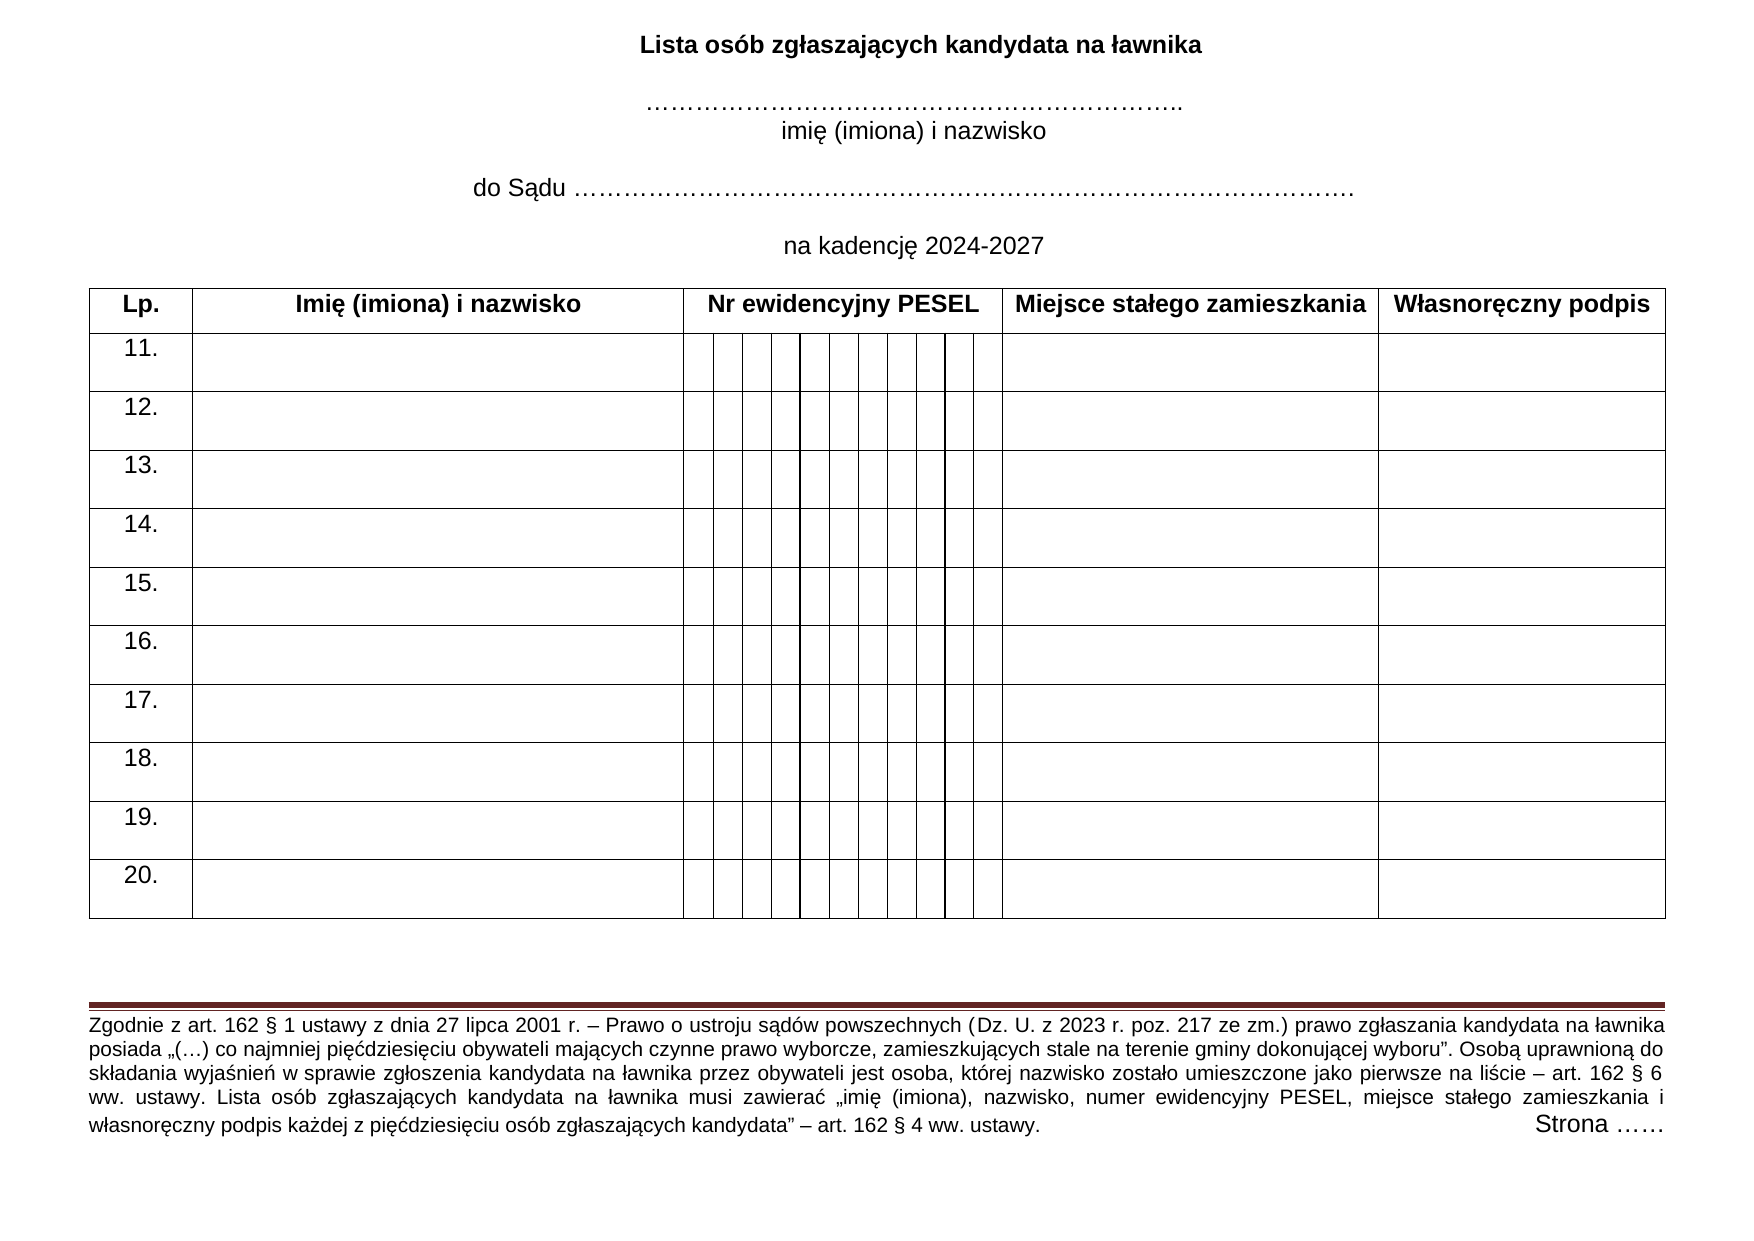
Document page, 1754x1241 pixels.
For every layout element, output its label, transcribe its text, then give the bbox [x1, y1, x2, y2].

table_cell [193, 802, 683, 859]
table_cell [859, 509, 887, 567]
table_cell [772, 568, 799, 625]
table_cell [772, 626, 799, 684]
table_cell [946, 743, 973, 801]
table_cell [193, 334, 683, 391]
table_cell [714, 392, 742, 449]
table_cell [917, 802, 944, 859]
table_cell [684, 860, 713, 918]
table_cell [946, 685, 973, 742]
table_cell [917, 743, 944, 801]
table_cell [772, 802, 799, 859]
table_cell [193, 568, 683, 625]
table_cell [801, 334, 829, 391]
table_cell [974, 626, 1002, 684]
table_cell [684, 568, 713, 625]
table_header Lp. [90, 289, 192, 332]
table_cell [684, 743, 713, 801]
table_cell [684, 451, 713, 508]
table_cell [743, 685, 771, 742]
text Lista osób zgłaszających kandydata na ławnika [605, 29, 1665, 58]
table_cell [1003, 743, 1378, 801]
table_cell [859, 860, 887, 918]
table_cell [193, 451, 683, 508]
table_cell [859, 568, 887, 625]
table_cell [974, 860, 1002, 918]
table_cell [946, 334, 973, 391]
table_cell [888, 743, 916, 801]
table_cell [714, 568, 742, 625]
table_cell [888, 860, 916, 918]
table_cell [1379, 334, 1665, 391]
table_cell [743, 334, 771, 391]
table_cell [830, 392, 858, 449]
table_cell [772, 334, 799, 391]
table_cell [743, 626, 771, 684]
table_cell [684, 626, 713, 684]
table_cell [830, 743, 858, 801]
table_cell [193, 509, 683, 567]
table_cell 17. [90, 685, 192, 742]
table_cell [1379, 451, 1665, 508]
table_cell [1379, 509, 1665, 567]
table_header Miejsce stałego zamieszkania [1003, 289, 1378, 332]
table_cell [743, 451, 771, 508]
table_cell [830, 451, 858, 508]
table_cell [946, 568, 973, 625]
table_cell [1003, 334, 1378, 391]
table_cell [830, 334, 858, 391]
table_cell [917, 685, 944, 742]
table_cell [1003, 802, 1378, 859]
table_cell [830, 626, 858, 684]
table_cell [772, 860, 799, 918]
table_cell [743, 568, 771, 625]
table_cell [801, 860, 829, 918]
table_cell [772, 685, 799, 742]
table_cell [830, 685, 858, 742]
table_cell [193, 860, 683, 918]
table_cell [859, 685, 887, 742]
table_cell [974, 802, 1002, 859]
table_cell [946, 802, 973, 859]
table_cell [714, 860, 742, 918]
table_cell [193, 626, 683, 684]
table_cell [1003, 860, 1378, 918]
table_cell [888, 685, 916, 742]
table_cell [1379, 392, 1665, 449]
table_cell [801, 392, 829, 449]
table_cell [1379, 802, 1665, 859]
table_cell 12. [90, 392, 192, 449]
table_cell [714, 743, 742, 801]
text do Sądu …………………………………………………………………………………. [89, 173, 1665, 202]
table_cell [974, 685, 1002, 742]
table_cell [684, 334, 713, 391]
table_cell [684, 509, 713, 567]
table_cell [801, 626, 829, 684]
table_cell [1003, 451, 1378, 508]
table_cell [917, 626, 944, 684]
table_cell [801, 802, 829, 859]
table_cell [1003, 392, 1378, 449]
table_cell [801, 685, 829, 742]
table_cell [946, 392, 973, 449]
table_cell [974, 451, 1002, 508]
table_cell [946, 626, 973, 684]
table_cell [1379, 860, 1665, 918]
table_cell [714, 334, 742, 391]
table_cell [830, 509, 858, 567]
table_cell [714, 626, 742, 684]
table_cell 15. [90, 568, 192, 625]
table_cell [772, 451, 799, 508]
table_cell [859, 392, 887, 449]
table_cell [1379, 743, 1665, 801]
table_cell [974, 392, 1002, 449]
table_cell 14. [90, 509, 192, 567]
table_cell [772, 509, 799, 567]
table_cell [1003, 568, 1378, 625]
table_cell [830, 802, 858, 859]
table_cell [859, 451, 887, 508]
table_cell [859, 334, 887, 391]
table_cell [684, 802, 713, 859]
table_cell [974, 509, 1002, 567]
table_cell [743, 860, 771, 918]
table_cell 16. [90, 626, 192, 684]
table_cell [772, 392, 799, 449]
table_cell [917, 568, 944, 625]
table_cell 18. [90, 743, 192, 801]
table_cell 19. [90, 802, 192, 859]
table_cell [743, 802, 771, 859]
table_cell [917, 392, 944, 449]
table_cell [714, 509, 742, 567]
table_cell [859, 626, 887, 684]
table_cell 11. [90, 334, 192, 391]
table_cell [888, 392, 916, 449]
table_cell [917, 334, 944, 391]
table_cell 13. [90, 451, 192, 508]
table_cell [1003, 685, 1378, 742]
text ……………………………………………………….. [89, 87, 1665, 116]
table_cell [917, 509, 944, 567]
table_cell [801, 743, 829, 801]
table_cell [193, 743, 683, 801]
table_cell [193, 392, 683, 449]
table_cell [743, 392, 771, 449]
table_cell [888, 509, 916, 567]
table_cell [684, 392, 713, 449]
table_cell [743, 509, 771, 567]
table_header Własnoręczny podpis [1379, 289, 1665, 332]
text imię (imiona) i nazwisko [89, 116, 1665, 144]
text na kadencję 2024-2027 [89, 231, 1665, 259]
table_cell [714, 802, 742, 859]
table_cell [917, 860, 944, 918]
table_cell [193, 685, 683, 742]
table_cell [1379, 568, 1665, 625]
table_cell [974, 334, 1002, 391]
table_cell [801, 451, 829, 508]
table_cell [830, 568, 858, 625]
table_cell [888, 802, 916, 859]
table_cell [888, 334, 916, 391]
table_header Nr ewidencyjny PESEL [684, 289, 1002, 332]
table_cell [946, 451, 973, 508]
table_header Imię (imiona) i nazwisko [193, 289, 683, 332]
table_cell [888, 451, 916, 508]
table_cell [684, 685, 713, 742]
table_cell [714, 685, 742, 742]
table_cell [946, 509, 973, 567]
table_cell [946, 860, 973, 918]
table_cell [772, 743, 799, 801]
table_cell [917, 451, 944, 508]
table_cell [801, 568, 829, 625]
table_cell [888, 626, 916, 684]
table_cell [714, 451, 742, 508]
table_cell [1003, 626, 1378, 684]
table_cell [888, 568, 916, 625]
table_cell [830, 860, 858, 918]
table_cell [859, 802, 887, 859]
table_cell [1379, 626, 1665, 684]
table_cell [974, 743, 1002, 801]
table_cell [859, 743, 887, 801]
table_cell [1379, 685, 1665, 742]
table_cell [1003, 509, 1378, 567]
table_cell [974, 568, 1002, 625]
table_cell [801, 509, 829, 567]
table_cell 20. [90, 860, 192, 918]
table_cell [743, 743, 771, 801]
